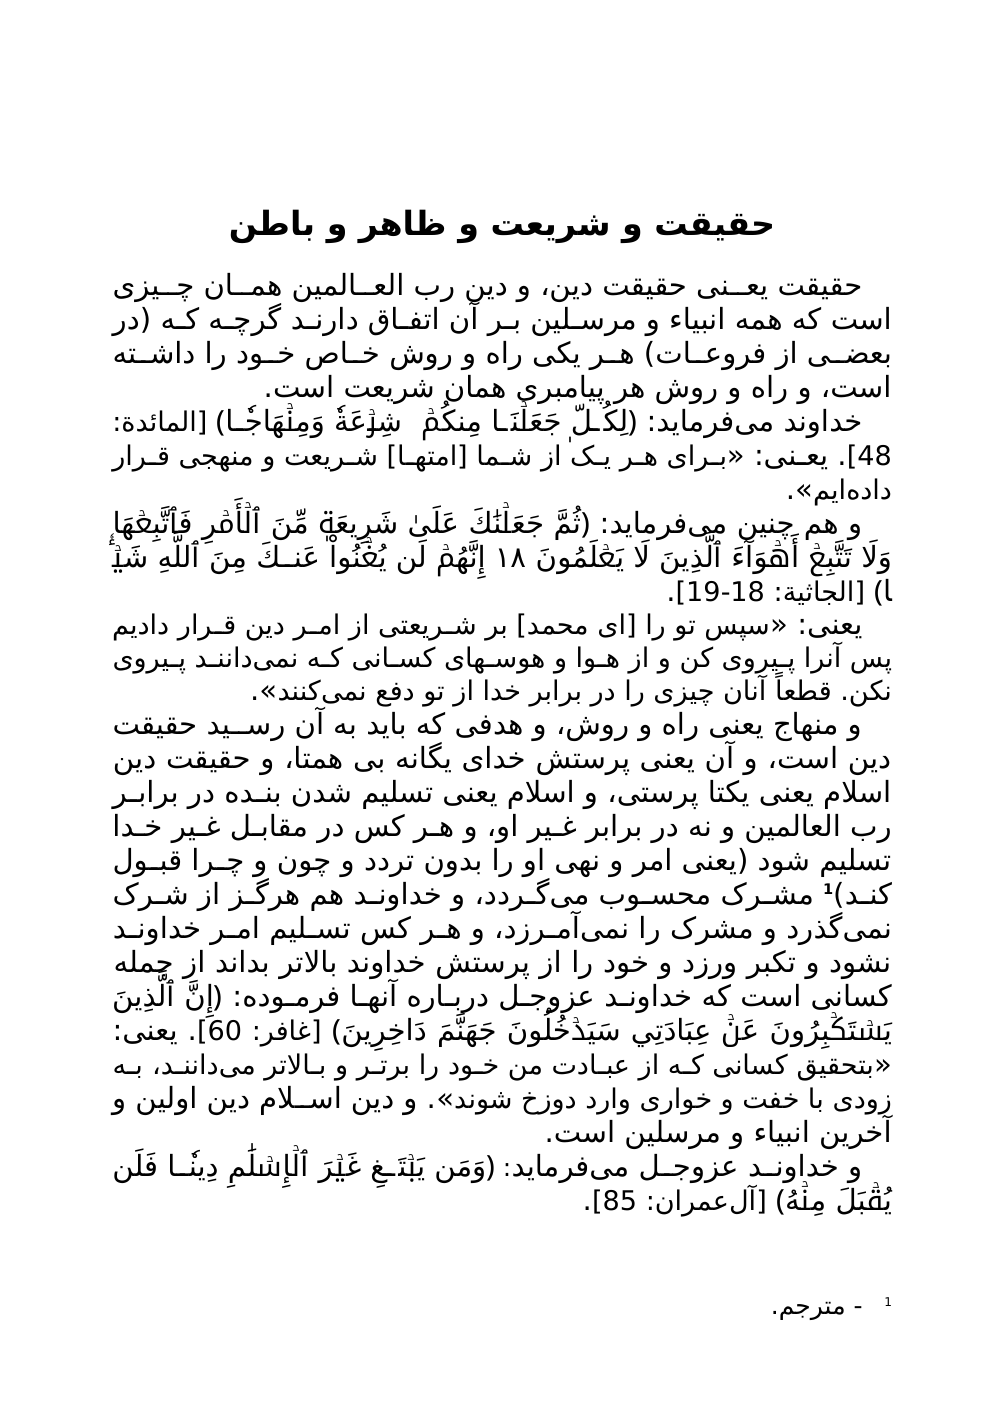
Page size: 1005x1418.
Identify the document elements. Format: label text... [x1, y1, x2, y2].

text و خداوند عزوجل می‌فرماید: ﴿وَمَن يَبۡتَغِ غَيۡرَ ٱلۡإِسۡلَٰمِ دِينٗا فَلَن يُقۡبَلَ مِنۡهُ﴾ [آل‌عمران: 85]. [112, 1149, 892, 1217]
text حقیقت یعنی حقیقت دین، و دین رب العالمین همان چیزی است که همه انبیاء و مرسلین بر آن اتفاق دارند گرچه که (در بعضی از فروعات) هر یکی راه و روش خاص خود را داشته است، و راه و روش هر پیامبری همان شریعت است. [112, 268, 892, 404]
text حقیقت و شریعت و ظاهر و باطن [112, 204, 892, 243]
text و هم چنین می‌فرماید: ﴿ثُمَّ جَعَلۡنَٰكَ عَلَىٰ شَرِيعَةٖ مِّنَ ٱلۡأَمۡرِ فَٱتَّبِعۡهَا وَلَا تَتَّبِعۡ أَهۡوَآءَ ٱلَّذِينَ لَا يَعۡلَمُونَ ١٨ إِنَّهُمۡ لَن يُغۡنُواْ عَنكَ مِنَ ٱللَّهِ شَيۡ‍ٔٗا﴾ [الجاثیة: 18-19]. [112, 506, 892, 608]
text یعنی: «سپس تو را [ای محمد] بر شریعتی از امر دین قرار دادیم پس آنرا پیروی کن و از هوا و هوسهای کسانی که نمی‌دانند پیروی نکن. قطعاً آنان چیزی را در برابر خدا از تو دفع نمی‌کنند». [112, 608, 892, 707]
text خداوند می‌فرماید: ﴿لِكُلّٖ جَعَلۡنَا مِنكُمۡ شِرۡعَةٗ وَمِنۡهَاجٗا﴾ [المائدة: 48]. یعنی: «برای هر یک از شما [امتها] شریعت و منهجی قرار داده‌ایم». [112, 404, 892, 506]
text و منهاج یعنی راه و روش، و هدفی که باید به آن رسید حقیقت دین است، و آن یعنی پرستش خدای یگانه بی همتا، و حقیقت دین اسلام یعنی یکتا پرستی، و اسلام یعنی تسلیم شدن بنده در برابر رب العالمین و نه در برابر غیر او، و هر کس در مقابل غیر خدا تسلیم شود (یعنی امر و نهی او را بدون تردد و چون و چرا قبول کند) مشرک محسوب می‌گردد، و خداوند هم هرگز از شرک نمی‌گذرد و مشرک را نمی‌آمرزد، و هر کس تسلیم امر خداوند نشود و تکبر ورزد و خود را از پرستش خداوند بالاتر بداند از جمله کسانی است که خداوند عزوجل درباره آنها فرموده: ﴿إِنَّ ٱلَّذِينَ يَسۡتَكۡبِرُونَ عَنۡ عِبَادَتِي سَيَدۡخُلُونَ جَهَنَّمَ دَاخِرِينَ﴾ [غافر: 60]. یعنی: «بتحقیق کسانی که از عبادت من خود را برتر و بالاتر می‌دانند، به زودی با خفت و خواری وارد دوزخ شوند». و دین اسلام دین اولین و آخرین انبیاء و مرسلین است. [112, 707, 892, 1149]
